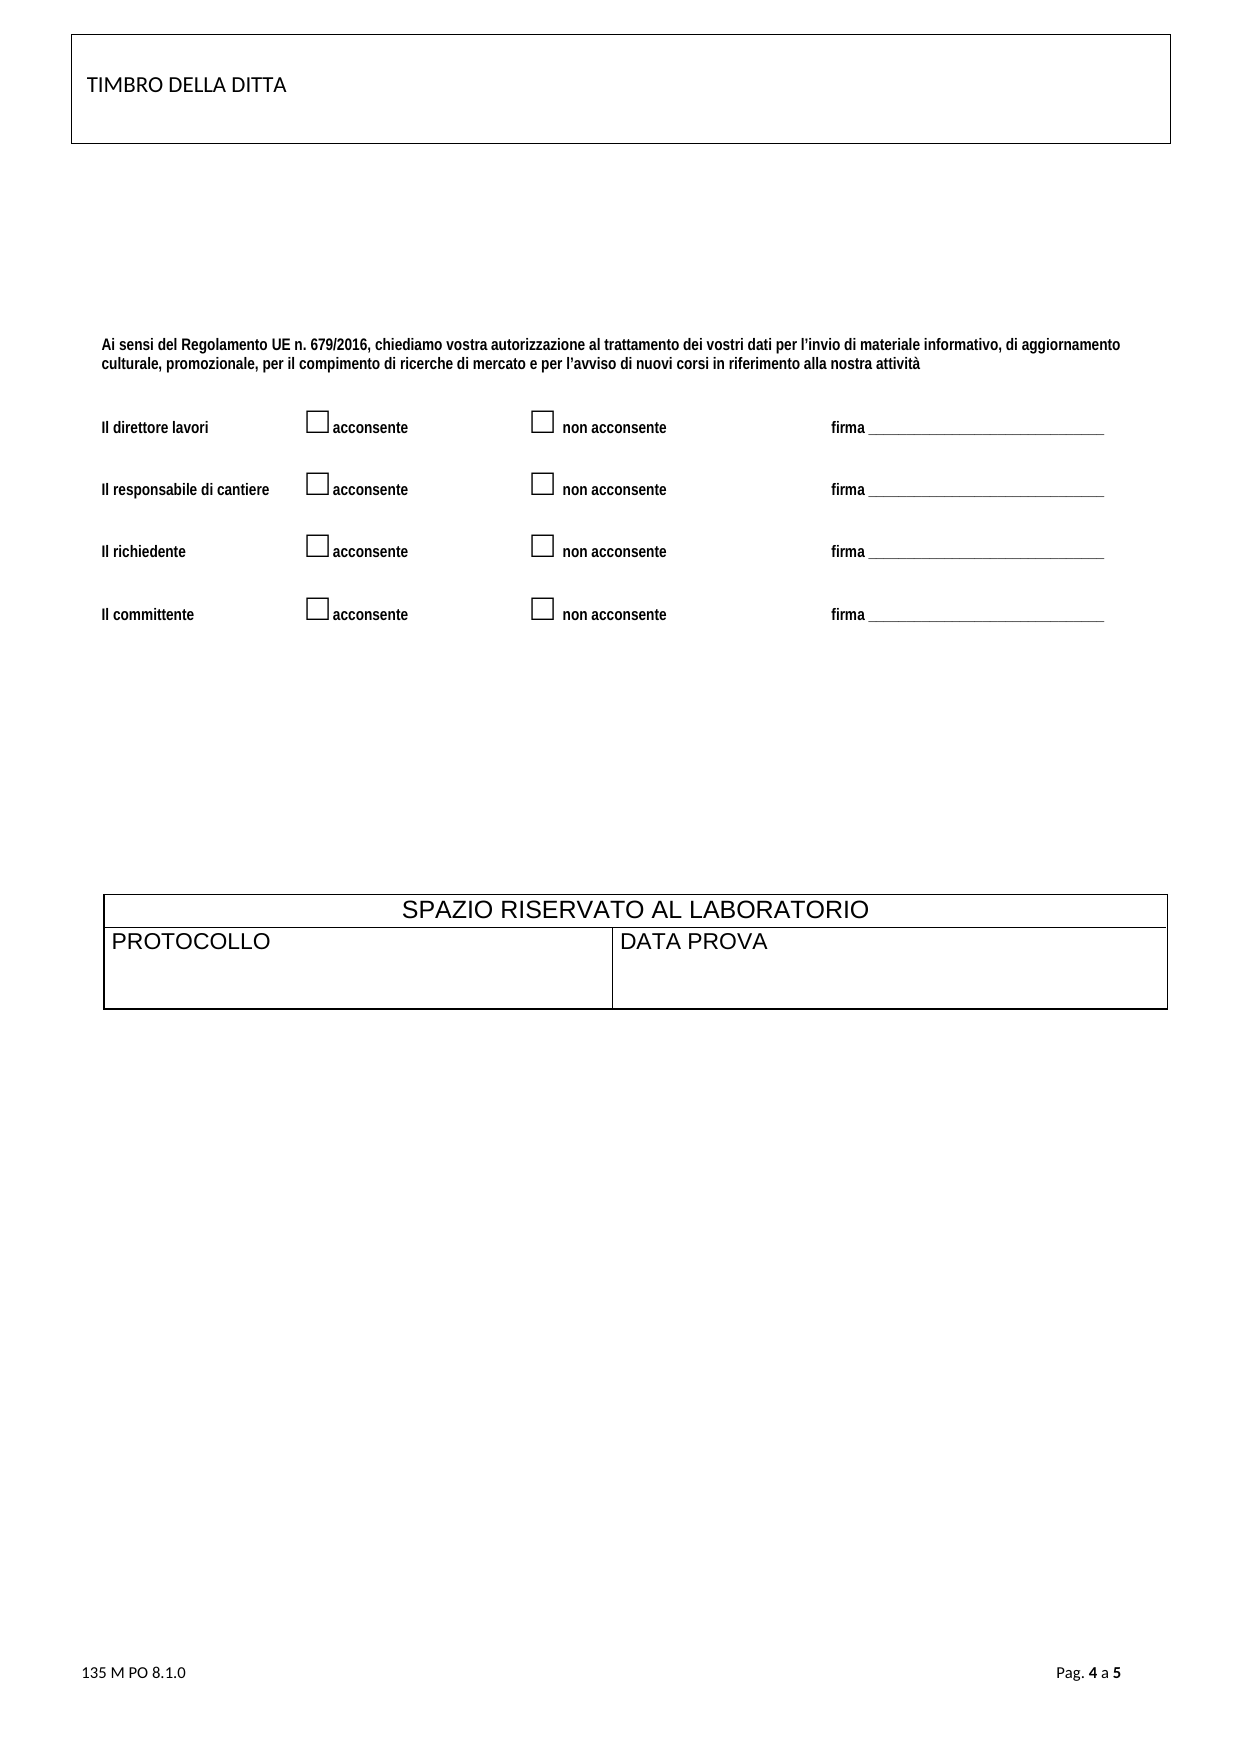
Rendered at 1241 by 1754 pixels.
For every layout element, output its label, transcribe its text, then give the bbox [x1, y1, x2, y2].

table_header SPAZIO RISERVATO AL LABORATORIO [105, 895, 1167, 927]
text Il responsabile di cantiere □ acconsente □ non acconsente firma _______________________________ [101, 460, 1161, 503]
table_cell DATA PROVA [613, 927, 1167, 1008]
table_cell PROTOCOLLO [105, 928, 612, 1008]
text Il direttore lavori □ acconsente □ non acconsente firma _______________________________ [101, 398, 1161, 441]
text Il committente □ acconsente □ non acconsente firma _______________________________ [101, 585, 1161, 628]
text Il richiedente □ acconsente □ non acconsente firma _______________________________ [101, 523, 1161, 566]
text Ai sensi del Regolamento UE n. 679/2016, chiediamo vostra autorizzazione al trattamento dei vostri dati per l’invio di materiale informativo, di aggiornamento culturale, promozionale, per il compimento di ricerche di mercato e per l’avviso di nuovi corsi in riferimento alla nostra attività [101, 335, 1161, 373]
